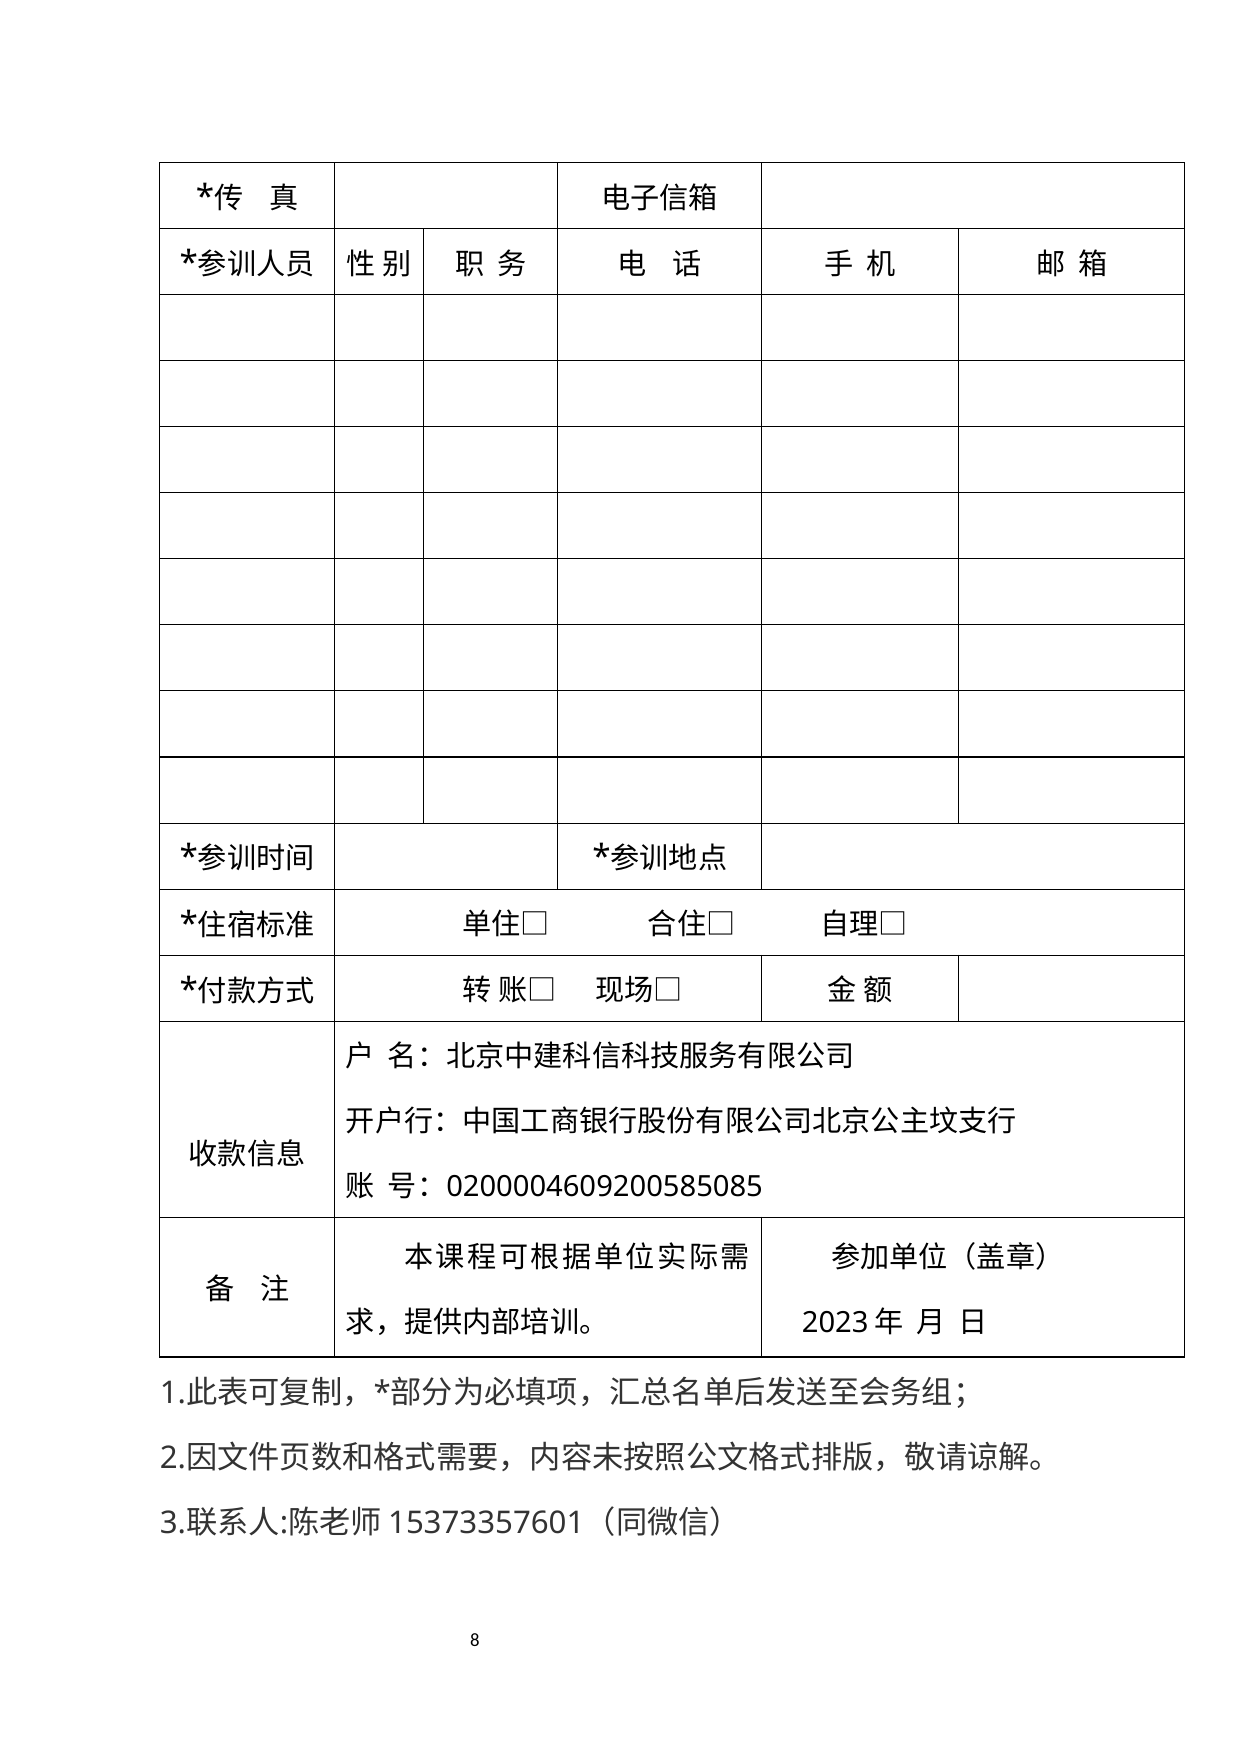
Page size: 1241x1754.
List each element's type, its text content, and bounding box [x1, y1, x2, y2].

table_cell [558, 758, 761, 822]
table_cell [335, 163, 557, 228]
table_cell [160, 559, 334, 624]
table_cell [558, 559, 761, 624]
table_cell 电 话 [558, 229, 761, 294]
table_cell [762, 427, 958, 492]
table_cell [335, 625, 423, 690]
table_cell 邮 箱 [959, 229, 1184, 294]
table_cell [959, 493, 1184, 558]
table_cell [762, 758, 958, 822]
text 3.联系人:陈老师15373357601（同微信） [159, 1487, 1081, 1552]
table_cell 职 务 [424, 229, 557, 294]
table_cell [558, 493, 761, 558]
table_cell [424, 758, 557, 822]
table_cell 参加单位（盖章） 2023年 月 日 [762, 1218, 1184, 1356]
table_cell [335, 691, 423, 756]
table_cell [335, 295, 423, 360]
table_cell [762, 625, 958, 690]
table_cell [762, 295, 958, 360]
table_cell [959, 361, 1184, 426]
table_cell [558, 427, 761, 492]
table_cell [160, 361, 334, 426]
table_cell [424, 493, 557, 558]
table_cell [762, 824, 1184, 888]
table_cell [160, 625, 334, 690]
table_cell 单住□ 合住□ 自理□ [335, 890, 1184, 954]
table_cell [558, 625, 761, 690]
table_cell [424, 559, 557, 624]
table_cell 收款信息 [160, 1022, 334, 1217]
table_cell [335, 559, 423, 624]
table_cell [160, 758, 334, 822]
table_cell 转 账□ 现场□ [335, 956, 761, 1021]
table_cell *传 真 [160, 163, 334, 228]
table_cell *住宿标准 [160, 890, 334, 954]
table_cell [424, 625, 557, 690]
table_cell 金 额 [762, 956, 958, 1021]
table_cell 本课程可根据单位实际需求，提供内部培训。 [335, 1218, 761, 1356]
table_cell [335, 493, 423, 558]
table_cell [558, 295, 761, 360]
table_cell 备 注 [160, 1218, 334, 1356]
table_cell [762, 559, 958, 624]
table_cell [558, 361, 761, 426]
table_cell [762, 691, 958, 756]
table_cell [959, 691, 1184, 756]
table_cell 户 名：北京中建科信科技服务有限公司 开户行：中国工商银行股份有限公司北京公主坟支行 账 号：0200004609200585085 [335, 1022, 1184, 1217]
table_cell [335, 427, 423, 492]
table_cell [959, 559, 1184, 624]
text 2.因文件页数和格式需要，内容未按照公文格式排版，敬请谅解。 [159, 1422, 1081, 1487]
table_cell [959, 625, 1184, 690]
table_cell [762, 361, 958, 426]
table_cell [424, 691, 557, 756]
table_cell *参训地点 [558, 824, 761, 888]
table_cell *参训人员 [160, 229, 334, 294]
table_cell [335, 361, 423, 426]
table_cell *付款方式 [160, 956, 334, 1021]
table_cell [424, 361, 557, 426]
table_cell 性 别 [335, 229, 423, 294]
table_cell [160, 427, 334, 492]
table_cell [558, 691, 761, 756]
table_cell [160, 493, 334, 558]
table_cell [335, 758, 423, 822]
table_cell [160, 691, 334, 756]
table_cell [959, 758, 1184, 822]
table_cell [762, 163, 1184, 228]
table_cell *参训时间 [160, 824, 334, 888]
table_cell [762, 493, 958, 558]
text 1.此表可复制，*部分为必填项，汇总名单后发送至会务组； [159, 1358, 1081, 1422]
table_cell 电子信箱 [558, 163, 761, 228]
table_cell [424, 427, 557, 492]
table_cell [959, 295, 1184, 360]
table_cell 手 机 [762, 229, 958, 294]
table_cell [959, 427, 1184, 492]
table_cell [160, 295, 334, 360]
table_cell [424, 295, 557, 360]
table_cell [335, 824, 557, 888]
table_cell [959, 956, 1184, 1021]
